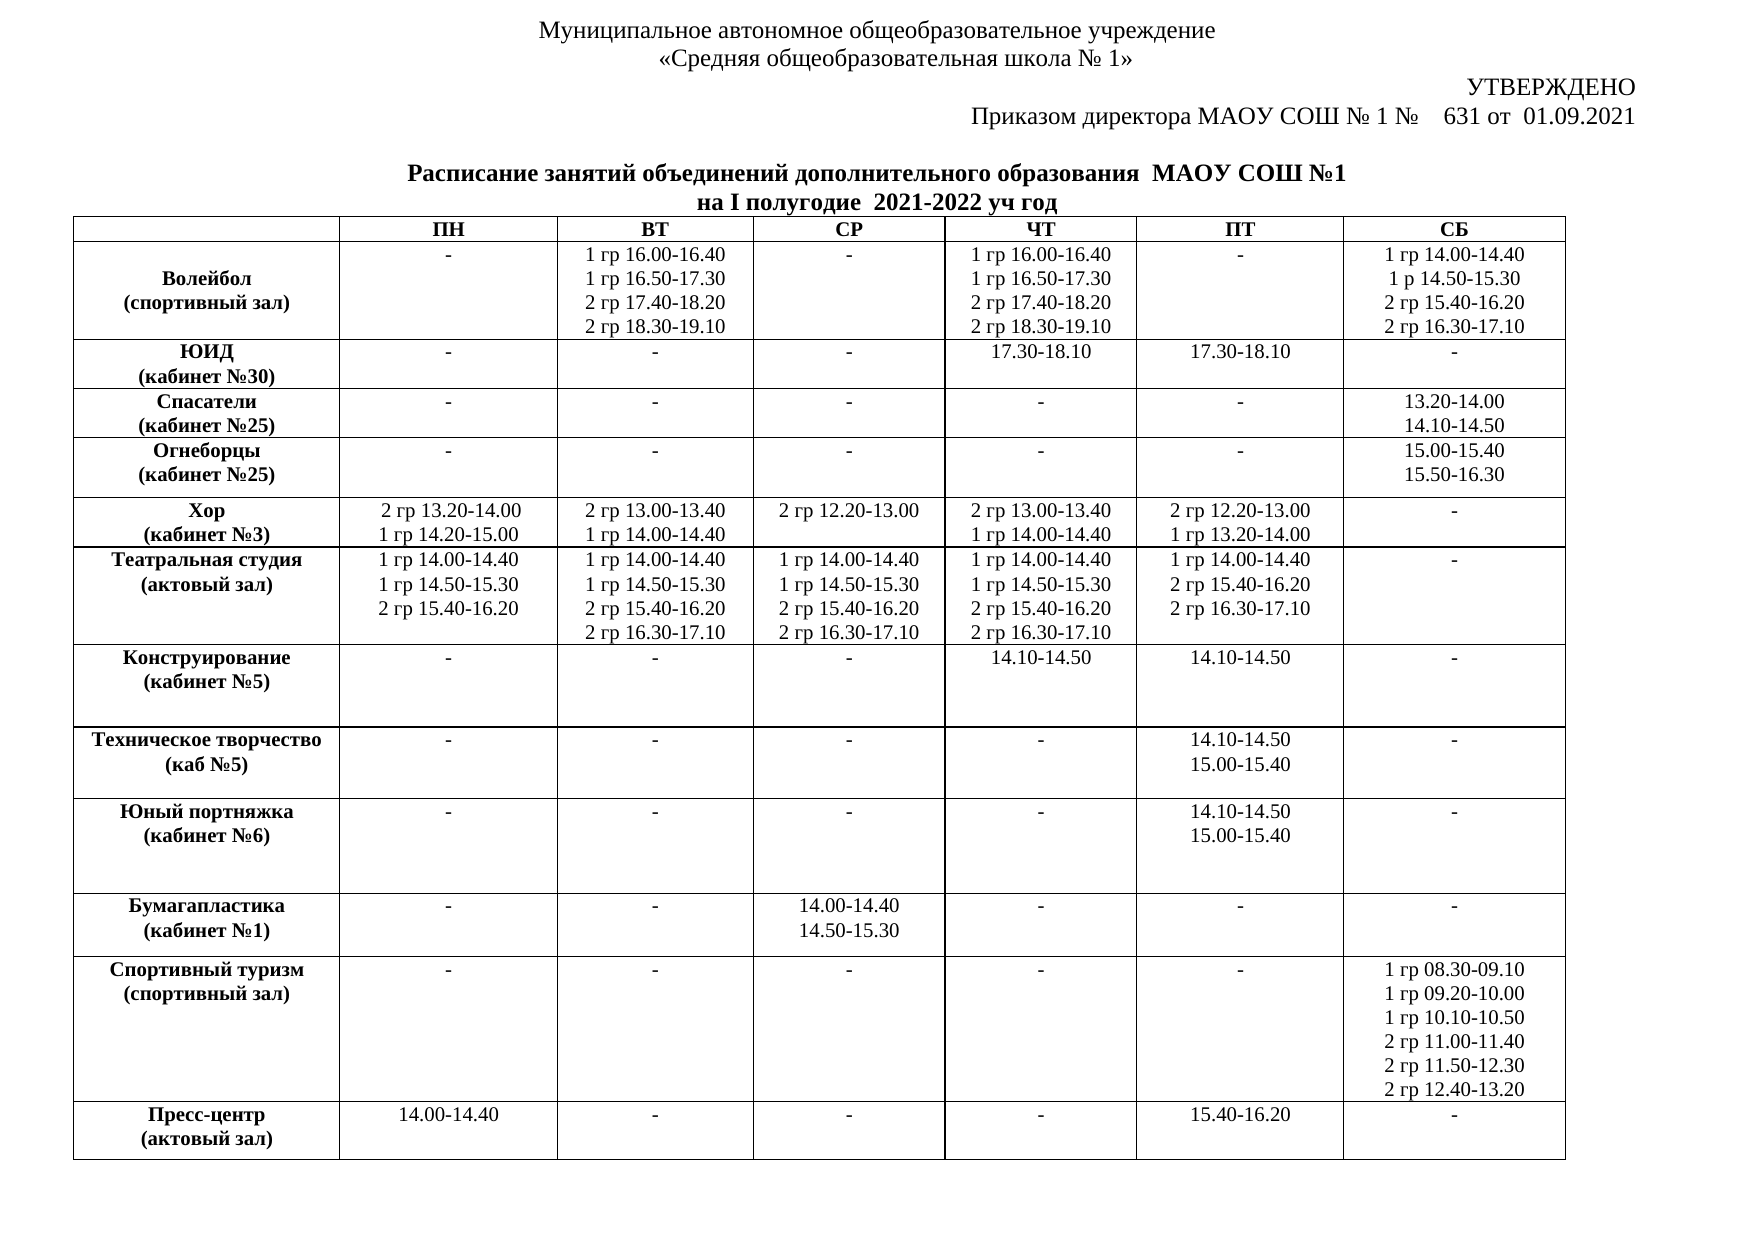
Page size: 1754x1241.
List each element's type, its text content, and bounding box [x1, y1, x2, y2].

table_cell - [754, 799, 944, 892]
table_cell 2 гр 13.00-13.40 1 гр 14.00-14.40 [946, 498, 1136, 546]
table_cell 14.00-14.40 [340, 1102, 557, 1159]
table_cell - [946, 389, 1136, 437]
table_cell - [754, 340, 944, 388]
table_cell 14.10-14.50 [1137, 645, 1343, 726]
table_cell - [558, 438, 753, 497]
table_cell 1 гр 14.00-14.40 2 гр 15.40-16.20 2 гр 16.30-17.10 [1137, 548, 1343, 644]
table_cell - [754, 438, 944, 497]
table_cell Огнеборцы (кабинет №25) [74, 438, 339, 497]
table_cell - [754, 957, 944, 1101]
table_cell Спасатели (кабинет №25) [74, 389, 339, 437]
table_cell - [1137, 242, 1343, 338]
table_cell 1 гр 16.00-16.40 1 гр 16.50-17.30 2 гр 17.40-18.20 2 гр 18.30-19.10 [946, 242, 1136, 338]
table_cell - [340, 957, 557, 1101]
text Приказом директора МАОУ СОШ № 1 № 631 от 01.09.2021 [118, 101, 1636, 130]
table_cell 15.40-16.20 [1137, 1102, 1343, 1159]
table_cell - [946, 799, 1136, 892]
table_cell Хор (кабинет №3) [74, 498, 339, 546]
table_cell - [1344, 1102, 1565, 1159]
table_cell - [754, 645, 944, 726]
table_cell - [558, 645, 753, 726]
table_cell 15.00-15.40 15.50-16.30 [1344, 438, 1565, 497]
text Муниципальное автономное общеобразовательное учреждение [118, 15, 1636, 43]
table_header СР [754, 217, 944, 241]
table_cell - [558, 799, 753, 892]
table_cell - [754, 1102, 944, 1159]
table_cell - [1344, 498, 1565, 546]
table_cell - [558, 340, 753, 388]
table_cell - [558, 957, 753, 1101]
table_cell - [1137, 957, 1343, 1101]
table_cell - [946, 1102, 1136, 1159]
table_cell - [946, 728, 1136, 798]
table_cell 14.00-14.40 14.50-15.30 [754, 894, 944, 956]
table_cell - [754, 728, 944, 798]
table_cell - [1344, 645, 1565, 726]
table_cell - [1137, 438, 1343, 497]
table_cell - [340, 438, 557, 497]
table_cell Юный портняжка (кабинет №6) [74, 799, 339, 892]
table_cell 13.20-14.00 14.10-14.50 [1344, 389, 1565, 437]
table_cell 14.10-14.50 [946, 645, 1136, 726]
table_cell 14.10-14.50 15.00-15.40 [1137, 728, 1343, 798]
table_cell Спортивный туризм (спортивный зал) [74, 957, 339, 1101]
text Расписание занятий объединений дополнительного образования МАОУ СОШ №1 [118, 158, 1636, 187]
text на I полугодие 2021-2022 уч год [118, 187, 1636, 216]
table_cell 17.30-18.10 [946, 340, 1136, 388]
table_cell - [1344, 728, 1565, 798]
table_cell - [754, 389, 944, 437]
table_cell 2 гр 13.00-13.40 1 гр 14.00-14.40 [558, 498, 753, 546]
table_cell 1 гр 14.00-14.40 1 р 14.50-15.30 2 гр 15.40-16.20 2 гр 16.30-17.10 [1344, 242, 1565, 338]
table_cell 1 гр 14.00-14.40 1 гр 14.50-15.30 2 гр 15.40-16.20 2 гр 16.30-17.10 [946, 548, 1136, 644]
table_cell Театральная студия (актовый зал) [74, 548, 339, 644]
table_cell 1 гр 14.00-14.40 1 гр 14.50-15.30 2 гр 15.40-16.20 2 гр 16.30-17.10 [558, 548, 753, 644]
table_cell 1 гр 08.30-09.10 1 гр 09.20-10.00 1 гр 10.10-10.50 2 гр 11.00-11.40 2 гр 11.50-12.30 2 гр 12.40-13.20 [1344, 957, 1565, 1101]
table_header ПН [340, 217, 557, 241]
table_header ПТ [1137, 217, 1343, 241]
table_cell - [754, 242, 944, 338]
table_cell - [340, 389, 557, 437]
table_cell - [558, 728, 753, 798]
table_cell 17.30-18.10 [1137, 340, 1343, 388]
table_cell Бумагапластика (кабинет №1) [74, 894, 339, 956]
table_cell - [1344, 548, 1565, 644]
table_cell ЮИД (кабинет №30) [74, 340, 339, 388]
table_header ЧТ [946, 217, 1136, 241]
table_cell - [558, 894, 753, 956]
table_cell 1 гр 16.00-16.40 1 гр 16.50-17.30 2 гр 17.40-18.20 2 гр 18.30-19.10 [558, 242, 753, 338]
table_cell 2 гр 12.20-13.00 1 гр 13.20-14.00 [1137, 498, 1343, 546]
text УТВЕРЖДЕНО [118, 72, 1636, 101]
table_cell - [558, 1102, 753, 1159]
table_cell 2 гр 12.20-13.00 [754, 498, 944, 546]
text «Средняя общеобразовательная школа № 1» [118, 43, 1636, 72]
table_cell Пресс-центр (актовый зал) [74, 1102, 339, 1159]
table_cell 1 гр 14.00-14.40 1 гр 14.50-15.30 2 гр 15.40-16.20 [340, 548, 557, 644]
table_cell - [340, 799, 557, 892]
table_cell - [946, 957, 1136, 1101]
table_header ВТ [558, 217, 753, 241]
table_cell - [558, 389, 753, 437]
table_cell - [946, 438, 1136, 497]
table_cell 14.10-14.50 15.00-15.40 [1137, 799, 1343, 892]
table_cell - [340, 645, 557, 726]
table_cell - [1344, 340, 1565, 388]
table_cell - [340, 340, 557, 388]
table_cell Конструирование (кабинет №5) [74, 645, 339, 726]
table_cell - [1137, 894, 1343, 956]
table_cell 2 гр 13.20-14.00 1 гр 14.20-15.00 [340, 498, 557, 546]
table_cell - [340, 894, 557, 956]
table_cell - [1344, 894, 1565, 956]
table_cell - [1344, 799, 1565, 892]
table_cell Техническое творчество (каб №5) [74, 728, 339, 798]
table_cell - [340, 728, 557, 798]
table_cell 1 гр 14.00-14.40 1 гр 14.50-15.30 2 гр 15.40-16.20 2 гр 16.30-17.10 [754, 548, 944, 644]
table_cell - [1137, 389, 1343, 437]
table_cell Волейбол (спортивный зал) [74, 242, 339, 338]
table_header СБ [1344, 217, 1565, 241]
table_cell - [340, 242, 557, 338]
table_cell - [946, 894, 1136, 956]
table_header [74, 217, 339, 241]
